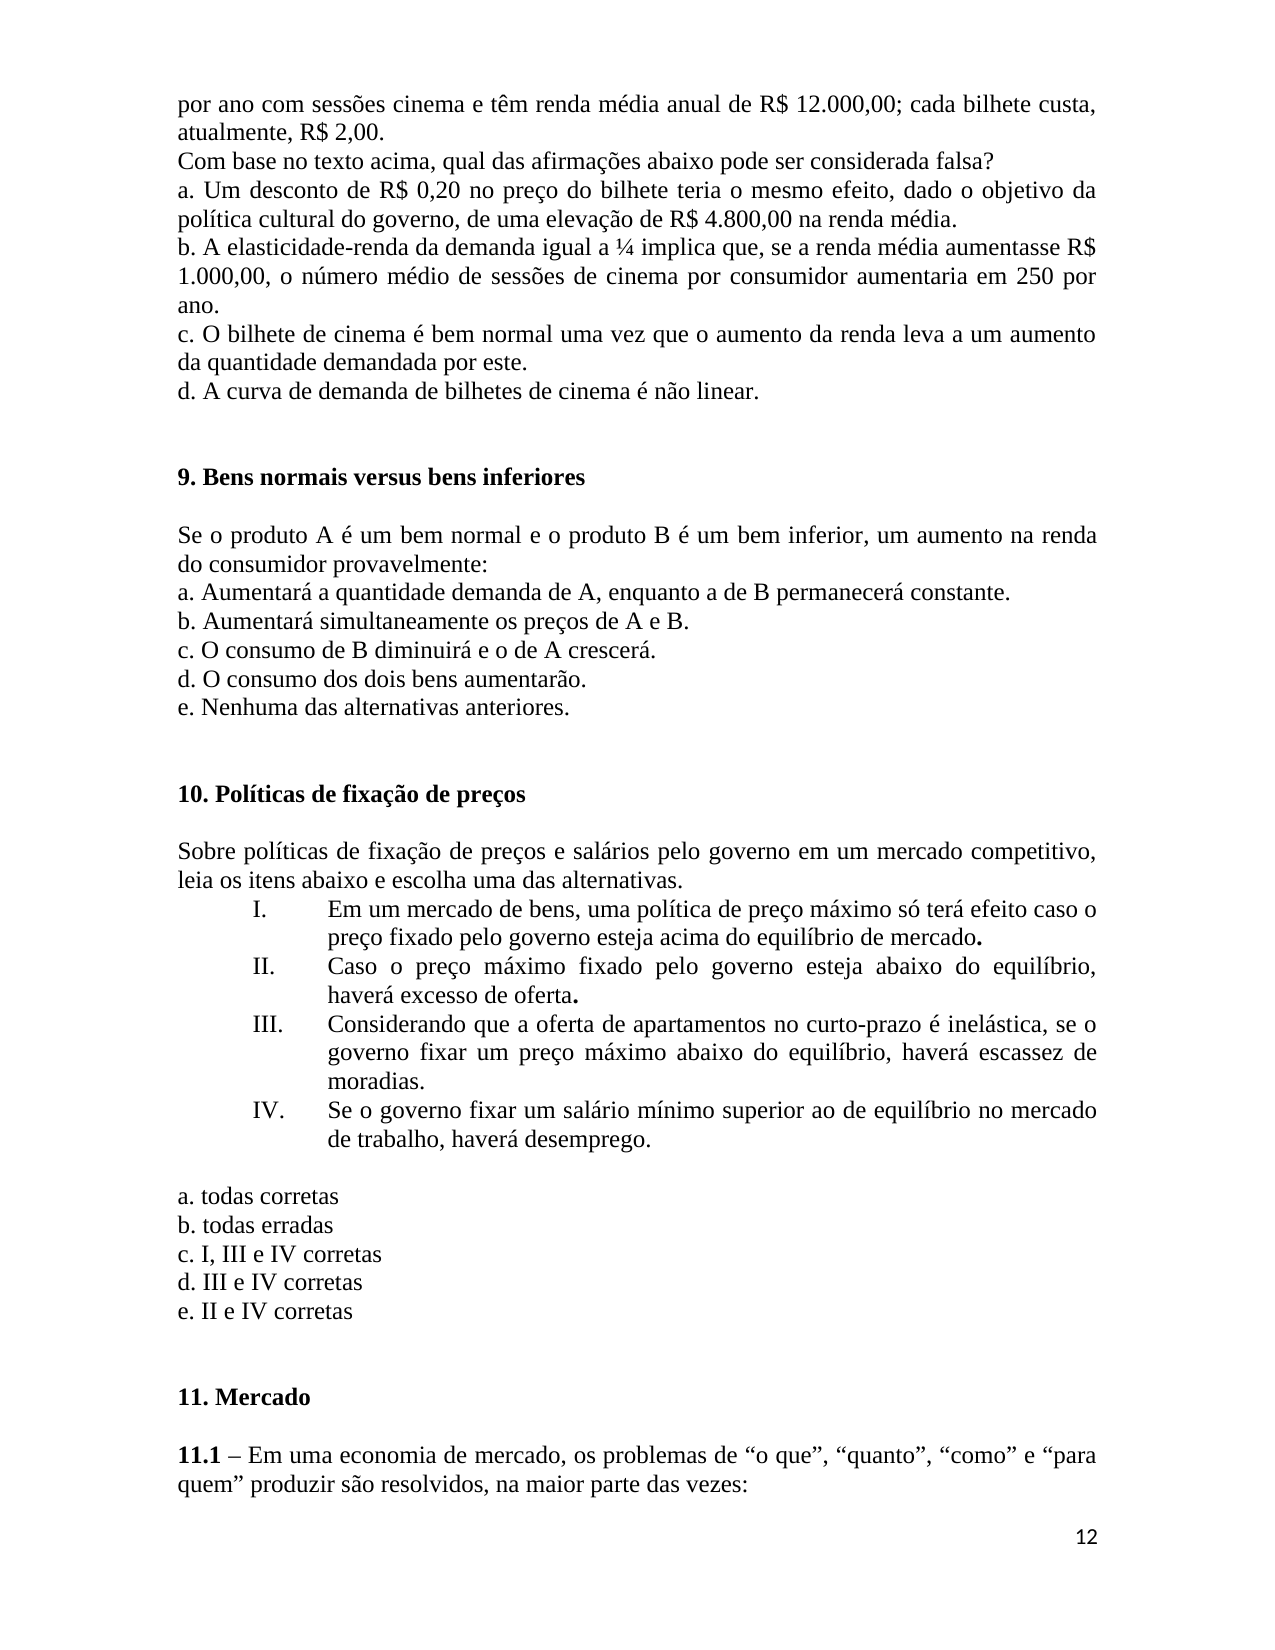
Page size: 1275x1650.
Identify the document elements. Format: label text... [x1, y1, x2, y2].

text b. Aumentará simultaneamente os preços de A e B. [177, 606, 1098, 635]
text Se o produto A é um bem normal e o produto B é um bem inferior, um aumento na renda do consumidor provavelmente: [177, 520, 1098, 577]
text a. Um desconto de R$ 0,20 no preço do bilhete teria o mesmo efeito, dado o objetivo da política cultural do governo, de uma elevação de R$ 4.800,00 na renda média. [177, 175, 1098, 232]
text 11.1 – Em uma economia de mercado, os problemas de “o que”, “quanto”, “como” e “para quem” produzir são resolvidos, na maior parte das vezes: [177, 1440, 1098, 1497]
text a. Aumentará a quantidade demanda de A, enquanto a de B permanecerá constante. [177, 577, 1098, 606]
text e. Nenhuma das alternativas anteriores. [177, 692, 1098, 721]
text Com base no texto acima, qual das afirmações abaixo pode ser considerada falsa? [177, 146, 1098, 175]
text d. III e IV corretas [177, 1267, 1098, 1296]
list Considerando que a oferta de apartamentos no curto-prazo é inelástica, se o governo fixar um preço máximo abaixo do equilíbrio, haverá escassez de moradias. [252, 1009, 1098, 1095]
text c. O consumo de B diminuirá e o de A crescerá. [177, 635, 1098, 664]
text 10. Políticas de fixação de preços [177, 779, 1098, 807]
text c. O bilhete de cinema é bem normal uma vez que o aumento da renda leva a um aumento da quantidade demandada por este. [177, 319, 1098, 376]
text d. O consumo dos dois bens aumentarão. [177, 664, 1098, 692]
text 9. Bens normais versus bens inferiores [177, 462, 1098, 491]
list Em um mercado de bens, uma política de preço máximo só terá efeito caso o preço fixado pelo governo esteja acima do equilíbrio de mercado. [252, 894, 1098, 951]
text 11. Mercado [177, 1382, 1098, 1411]
text Sobre políticas de fixação de preços e salários pelo governo em um mercado competitivo, leia os itens abaixo e escolha uma das alternativas. [177, 836, 1098, 894]
text b. A elasticidade-renda da demanda igual a ¼ implica que, se a renda média aumentasse R$ 1.000,00, o número médio de sessões de cinema por consumidor aumentaria em 250 por ano. [177, 232, 1098, 319]
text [177, 89, 1098, 146]
text b. todas erradas [177, 1210, 1098, 1239]
text a. todas corretas [177, 1181, 1098, 1210]
text c. I, III e IV corretas [177, 1239, 1098, 1267]
list Caso o preço máximo fixado pelo governo esteja abaixo do equilíbrio, haverá excesso de oferta. [252, 951, 1098, 1009]
list Se o governo fixar um salário mínimo superior ao de equilíbrio no mercado de trabalho, haverá desemprego. [252, 1095, 1098, 1152]
text e. II e IV corretas [177, 1296, 1098, 1325]
text d. A curva de demanda de bilhetes de cinema é não linear. [177, 376, 1098, 405]
